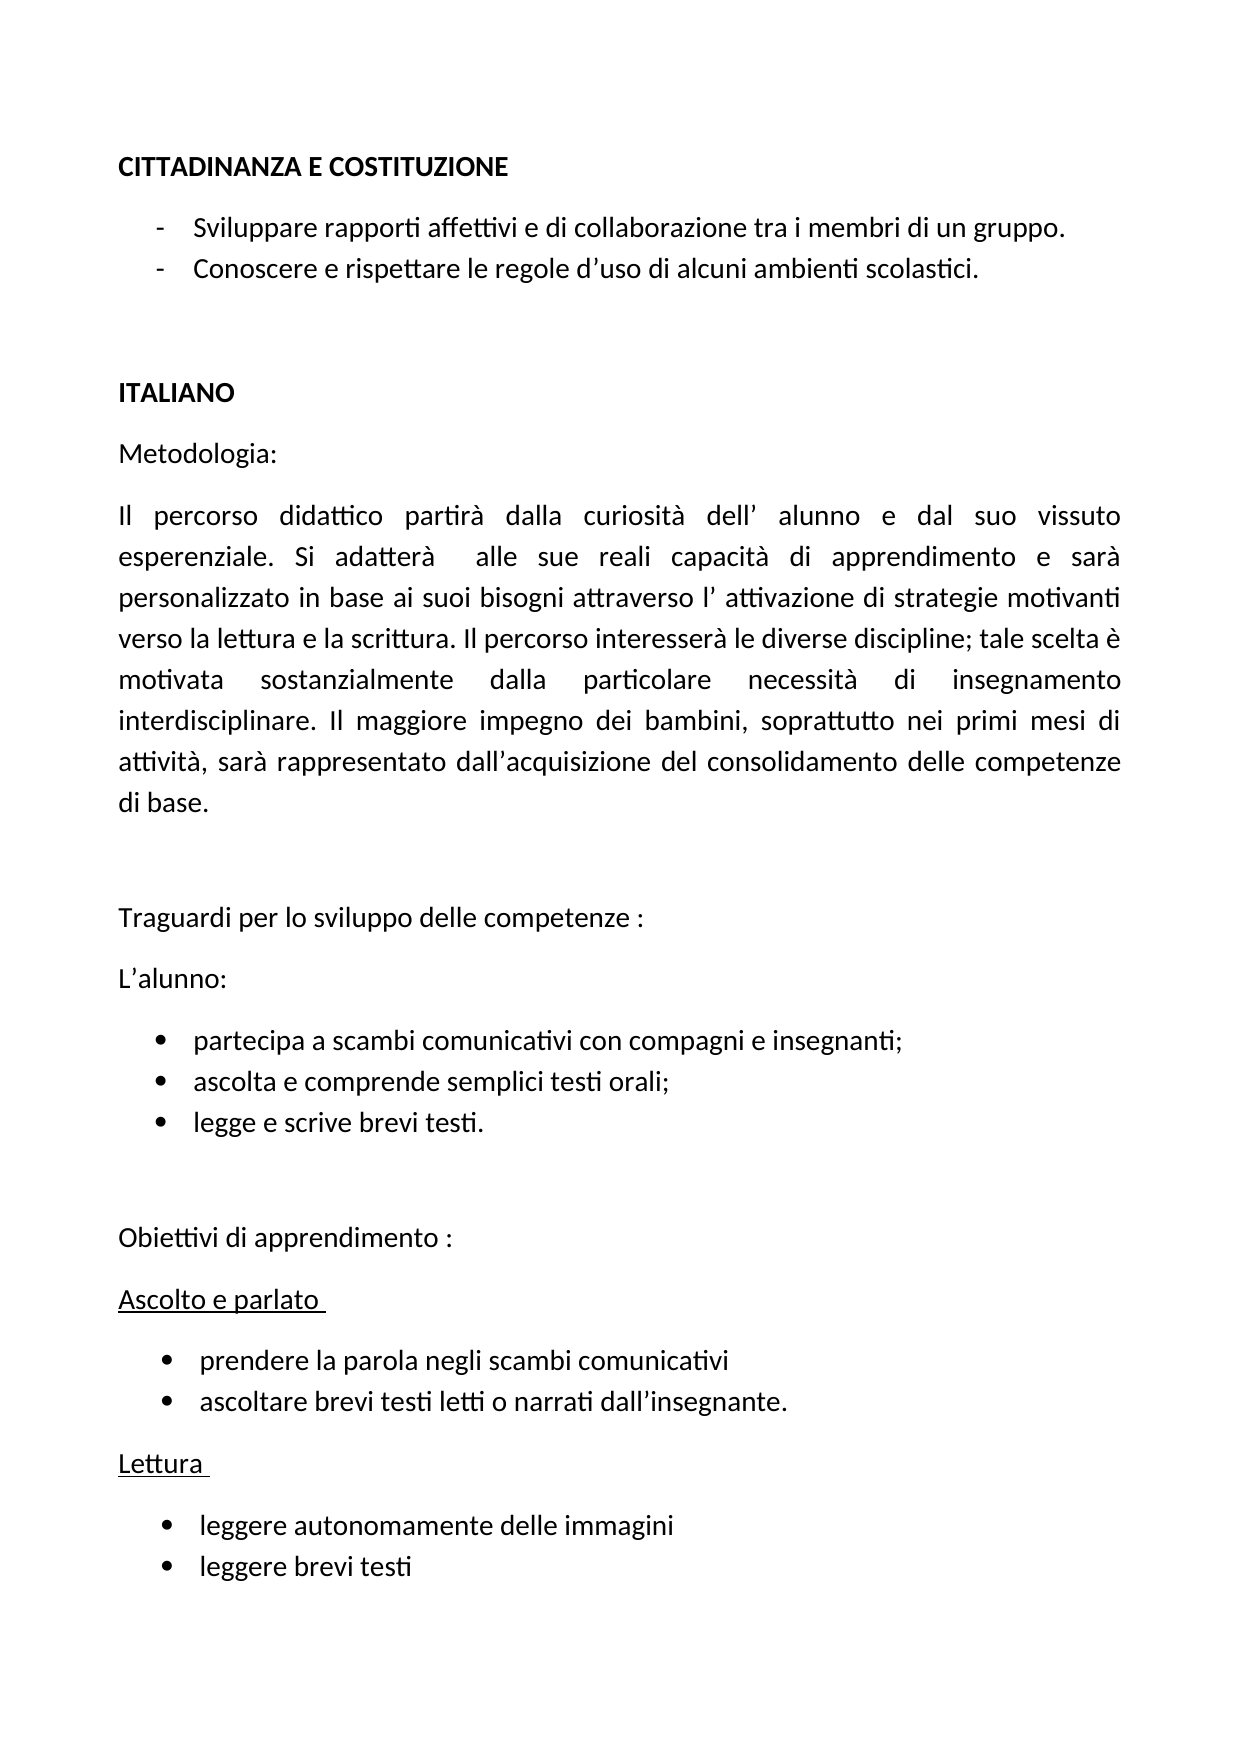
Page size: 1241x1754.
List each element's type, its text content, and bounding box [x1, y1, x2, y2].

text L’alunno: [118, 961, 1122, 996]
text Obiettivi di apprendimento : [118, 1219, 1122, 1254]
text Metodologia: [118, 436, 1122, 471]
text Il percorso didattico partirà dalla curiosità dell’ alunno e dal suo vissuto esperenziale. Si adatterà alle sue reali capacità di apprendimento e sarà personalizzato in base ai suoi bisogni attraverso l’ attivazione di strategie motivanti verso la lettura e la scrittura. Il percorso interesserà le diverse discipline; tale scelta è motivata sostanzialmente dalla particolare necessità di insegnamento interdisciplinare. Il maggiore impegno dei bambini, soprattutto nei primi mesi di attività, sarà rappresentato dall’acquisizione del consolidamento delle competenze di base. [118, 497, 1122, 819]
list Conoscere e rispettare le regole d’uso di alcuni ambienti scolastici. [156, 250, 1122, 286]
list leggere brevi testi [162, 1548, 1122, 1583]
text ITALIANO [118, 374, 1122, 409]
list legge e scrive brevi testi. [156, 1104, 1122, 1140]
text Traguardi per lo sviluppo delle competenze : [118, 899, 1122, 934]
text CITTADINANZA E COSTITUZIONE [118, 148, 1122, 183]
list Sviluppare rapporti affettivi e di collaborazione tra i membri di un gruppo. [156, 209, 1122, 245]
list ascoltare brevi testi letti o narrati dall’insegnante. [162, 1383, 1122, 1419]
list partecipa a scambi comunicativi con compagni e insegnanti; [156, 1022, 1122, 1058]
list leggere autonomamente delle immagini [162, 1507, 1122, 1543]
list ascolta e comprende semplici testi orali; [156, 1063, 1122, 1099]
list prendere la parola negli scambi comunicativi [162, 1342, 1122, 1378]
text Lettura [118, 1445, 1122, 1481]
text Ascolto e parlato [118, 1281, 1122, 1316]
